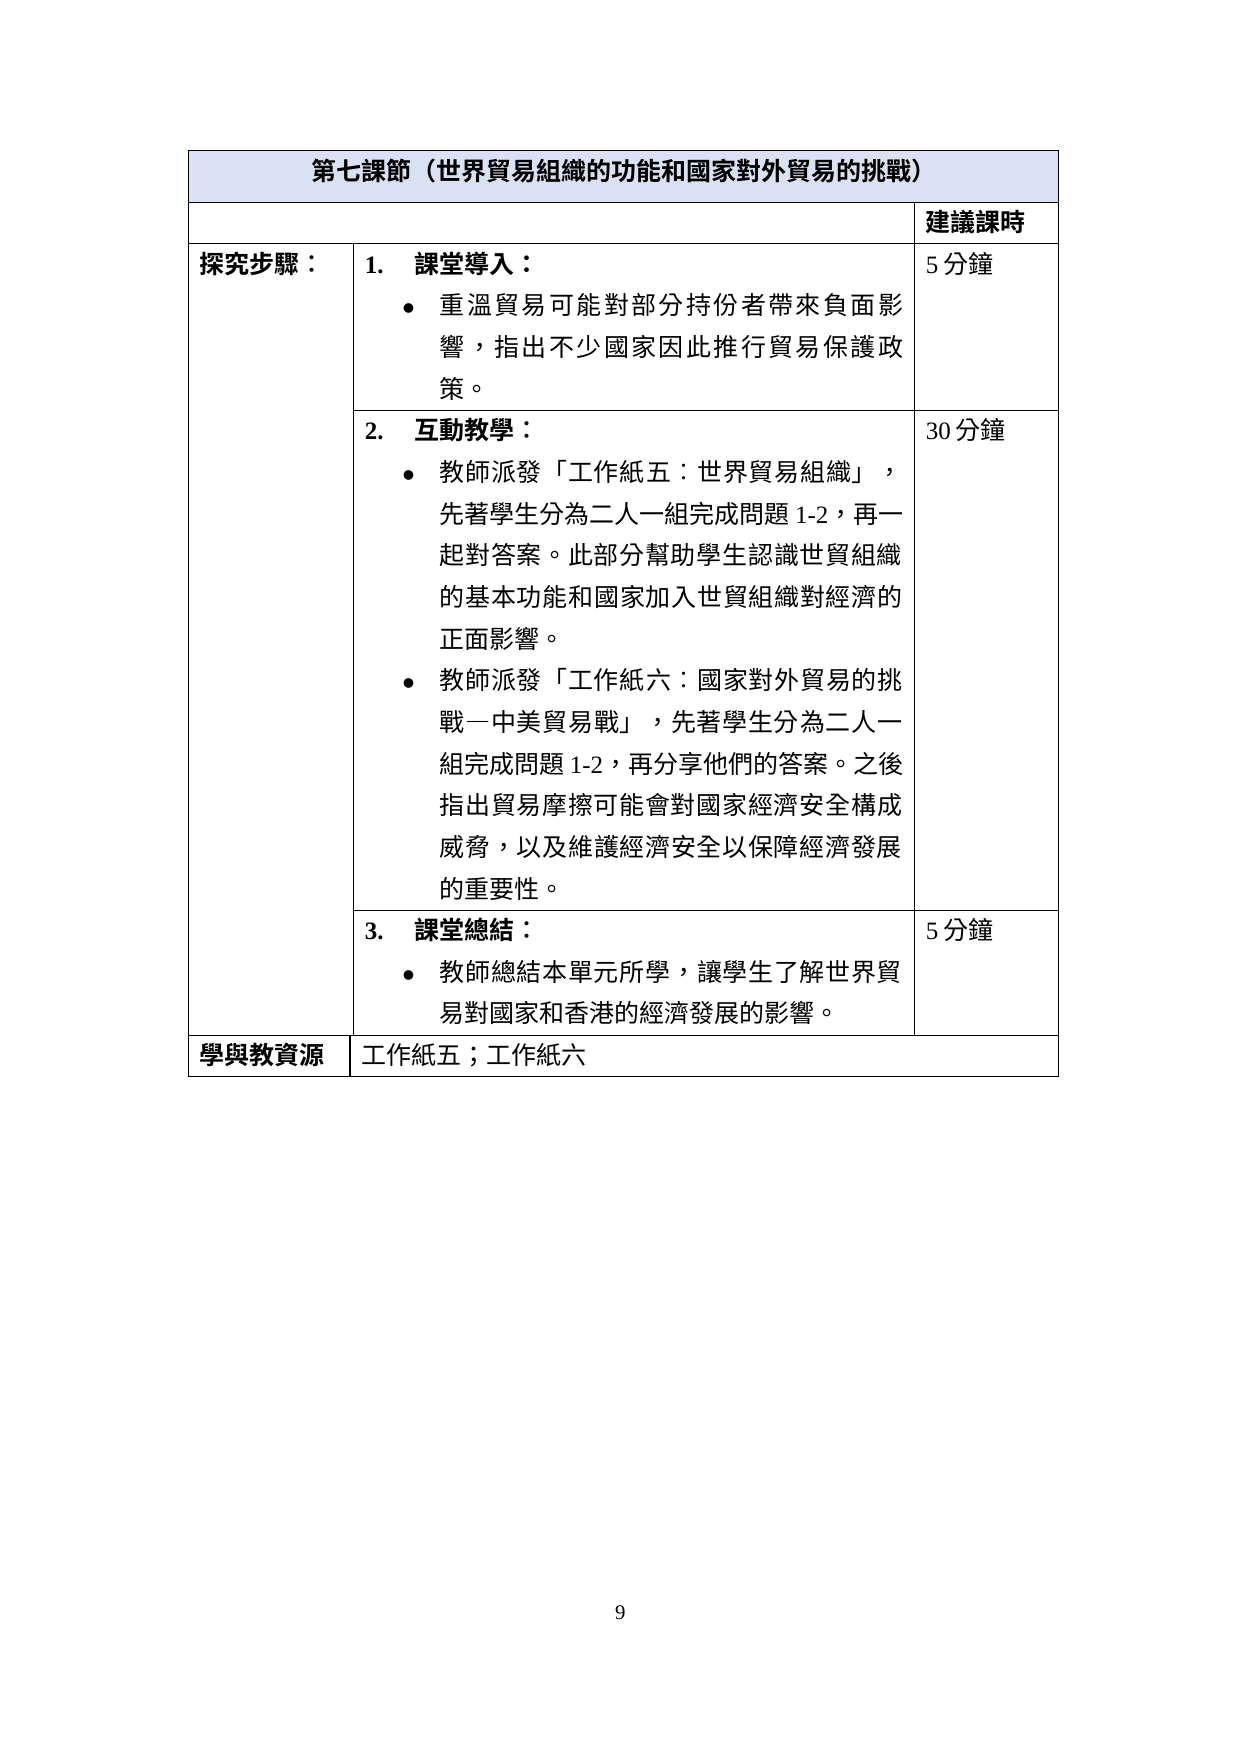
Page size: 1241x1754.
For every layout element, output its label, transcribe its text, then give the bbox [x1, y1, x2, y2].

table_cell 工作紙五；工作紙六 [351, 1036, 1058, 1076]
table_cell [189, 203, 914, 243]
table_header 第七課節（世界貿易組織的功能和國家對外貿易的挑戰） [189, 151, 1058, 202]
table_cell 5分鐘 [915, 244, 1058, 410]
table_cell 課堂導入： 重溫貿易可能對部分持份者帶來負面影響，指出不少國家因此推行貿易保護政策。 [354, 244, 914, 410]
table_cell 課堂總結︰ 教師總結本單元所學，讓學生了解世界貿易對國家和香港的經濟發展的影響。 [354, 911, 914, 1034]
table_cell 互動教學︰ 教師派發「工作紙五︰世界貿易組織」，先著學生分為二人一組完成問題1-2，再一起對答案。此部分幫助學生認識世貿組織的基本功能和國家加入世貿組織對經濟的正面影響。 教師派發「工作紙六︰國家對外貿易的挑戰—中美貿易戰」，先著學生分為二人一組完成問題1-2，再分享他們的答案。之後指出貿易摩擦可能會對國家經濟安全構成威脅，以及維護經濟安全以保障經濟發展的重要性。 [354, 411, 914, 909]
table_cell 建議課時 [915, 203, 1058, 243]
table_cell 探究步驟︰ [189, 244, 353, 1034]
table_cell 學與教資源 [189, 1036, 349, 1076]
table_cell 30分鐘 [915, 411, 1058, 909]
table_cell 5分鐘 [915, 911, 1058, 1034]
